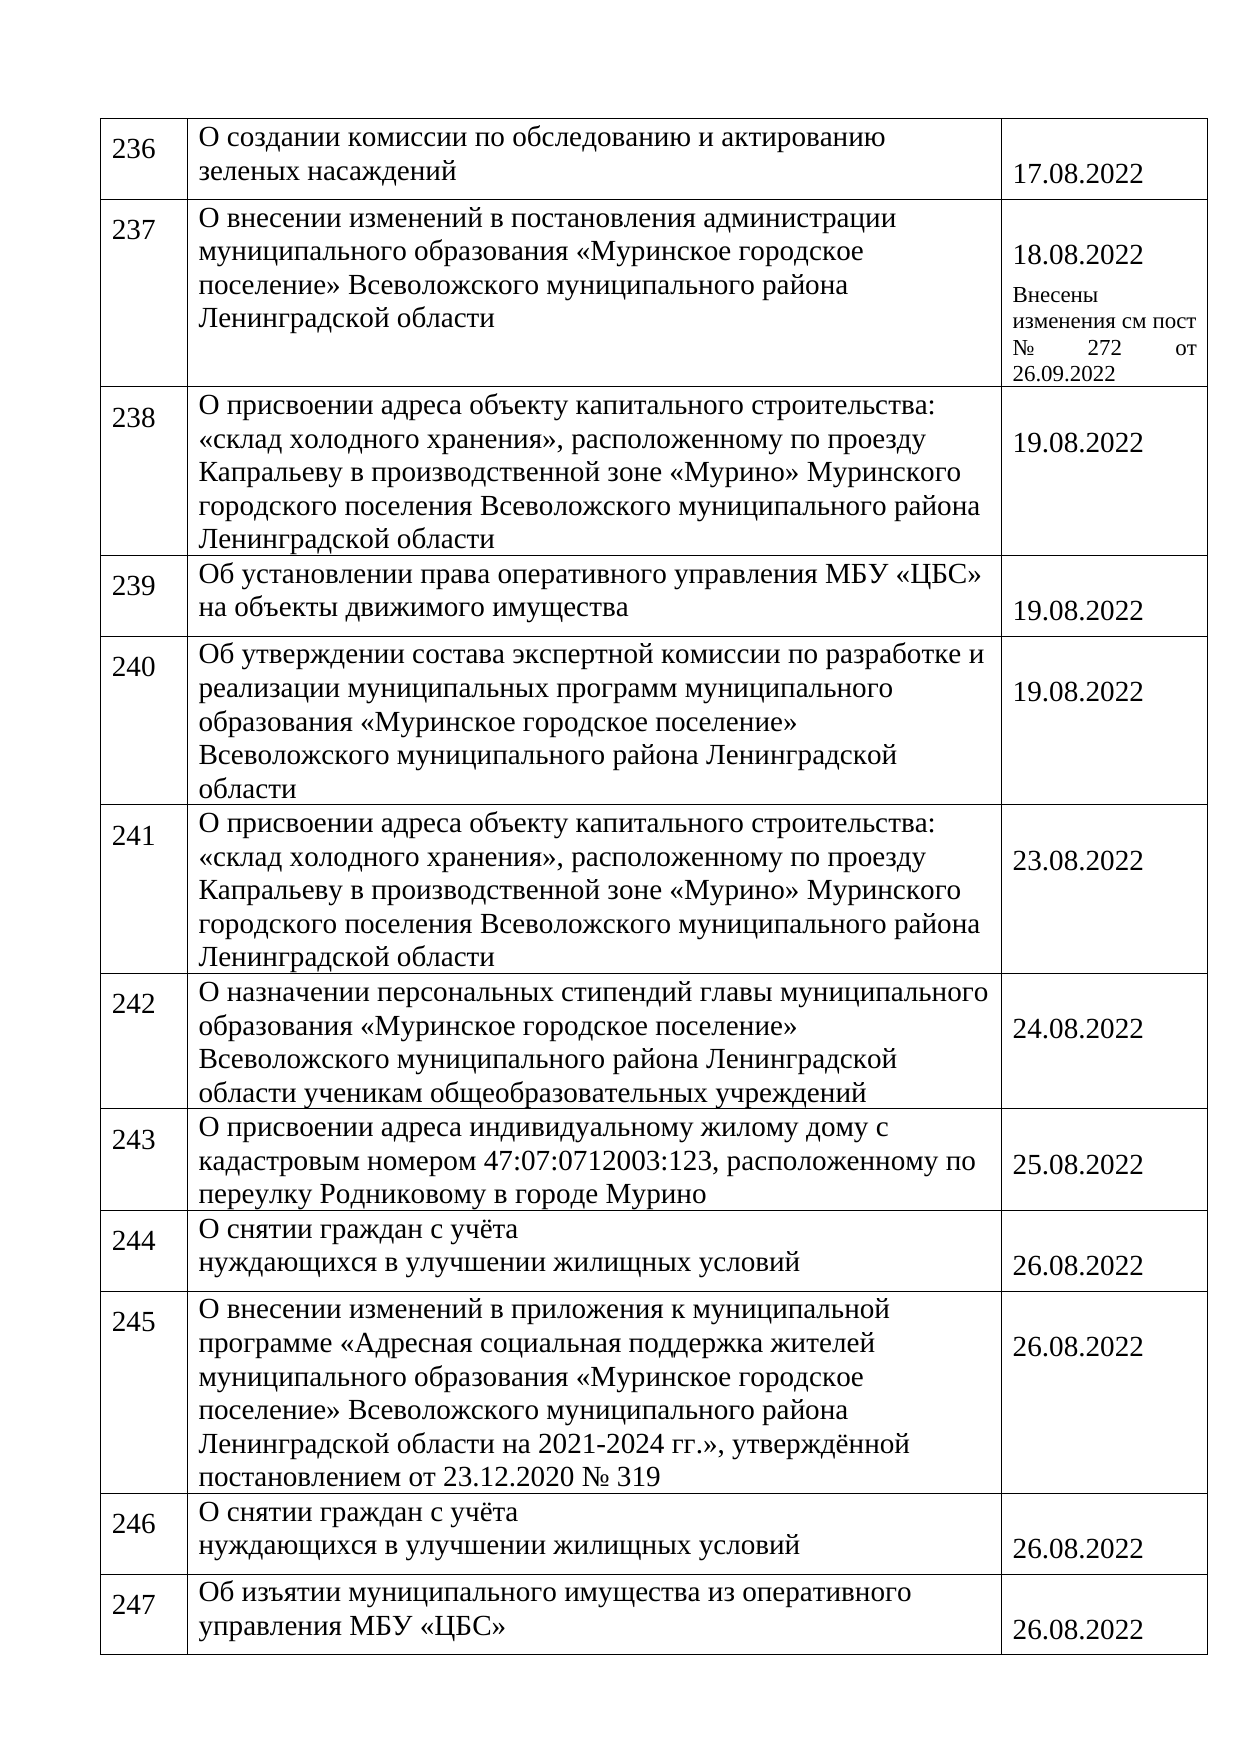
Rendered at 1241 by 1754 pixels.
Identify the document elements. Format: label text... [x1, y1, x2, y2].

table_cell 18.08.2022 Внесены изменения см пост № 272 от 26.09.2022 [1002, 200, 1207, 386]
table_cell 25.08.2022 [1002, 1109, 1207, 1210]
table_cell 246 [101, 1494, 187, 1573]
table_cell 26.08.2022 [1002, 1494, 1207, 1573]
table_cell 19.08.2022 [1002, 387, 1207, 555]
table_cell О присвоении адреса объекту капитального строительства: «склад холодного хранения», расположенному по проезду Капральеву в производственной зоне «Мурино» Муринского городского поселения Всеволожского муниципального района Ленинградской области [188, 387, 1001, 555]
table_cell О присвоении адреса объекту капитального строительства: «склад холодного хранения», расположенному по проезду Капральеву в производственной зоне «Мурино» Муринского городского поселения Всеволожского муниципального района Ленинградской области [188, 805, 1001, 973]
table_cell Об изъятии муниципального имущества из оперативного управления МБУ «ЦБС» [188, 1575, 1001, 1654]
table_cell 24.08.2022 [1002, 974, 1207, 1108]
table_cell 243 [101, 1109, 187, 1210]
table_cell Об утверждении состава экспертной комиссии по разработке и реализации муниципальных программ муниципального образования «Муринское городское поселение» Всеволожского муниципального района Ленинградской области [188, 637, 1001, 804]
table_cell 239 [101, 556, 187, 636]
table_cell 17.08.2022 [1002, 119, 1207, 199]
table_cell О назначении персональных стипендий главы муниципального образования «Муринское городское поселение» Всеволожского муниципального района Ленинградской области ученикам общеобразовательных учреждений [188, 974, 1001, 1108]
table_cell 245 [101, 1292, 187, 1493]
table_cell 23.08.2022 [1002, 805, 1207, 973]
table_cell 26.08.2022 [1002, 1292, 1207, 1493]
table_cell О снятии граждан с учёта нуждающихся в улучшении жилищных условий [188, 1494, 1001, 1573]
table_cell О создании комиссии по обследованию и актированию зеленых насаждений [188, 119, 1001, 199]
table_cell О внесении изменений в приложения к муниципальной программе «Адресная социальная поддержка жителей муниципального образования «Муринское городское поселение» Всеволожского муниципального района Ленинградской области на 2021-2024 гг.», утверждённой постановлением от 23.12.2020 № 319 [188, 1292, 1001, 1493]
table_cell 26.08.2022 [1002, 1575, 1207, 1654]
table_cell 19.08.2022 [1002, 556, 1207, 636]
table_cell О снятии граждан с учёта нуждающихся в улучшении жилищных условий [188, 1211, 1001, 1291]
table_cell О внесении изменений в постановления администрации муниципального образования «Муринское городское поселение» Всеволожского муниципального района Ленинградской области [188, 200, 1001, 386]
table_cell 19.08.2022 [1002, 637, 1207, 804]
table_cell 241 [101, 805, 187, 973]
table_cell Об установлении права оперативного управления МБУ «ЦБС» на объекты движимого имущества [188, 556, 1001, 636]
table_cell 237 [101, 200, 187, 386]
table_cell 244 [101, 1211, 187, 1291]
table_cell 236 [101, 119, 187, 199]
table_cell 240 [101, 637, 187, 804]
table_cell О присвоении адреса индивидуальному жилому дому с кадастровым номером 47:07:0712003:123, расположенному по переулку Родниковому в городе Мурино [188, 1109, 1001, 1210]
table_cell 238 [101, 387, 187, 555]
table_cell 247 [101, 1575, 187, 1654]
table_cell 242 [101, 974, 187, 1108]
table_cell 26.08.2022 [1002, 1211, 1207, 1291]
